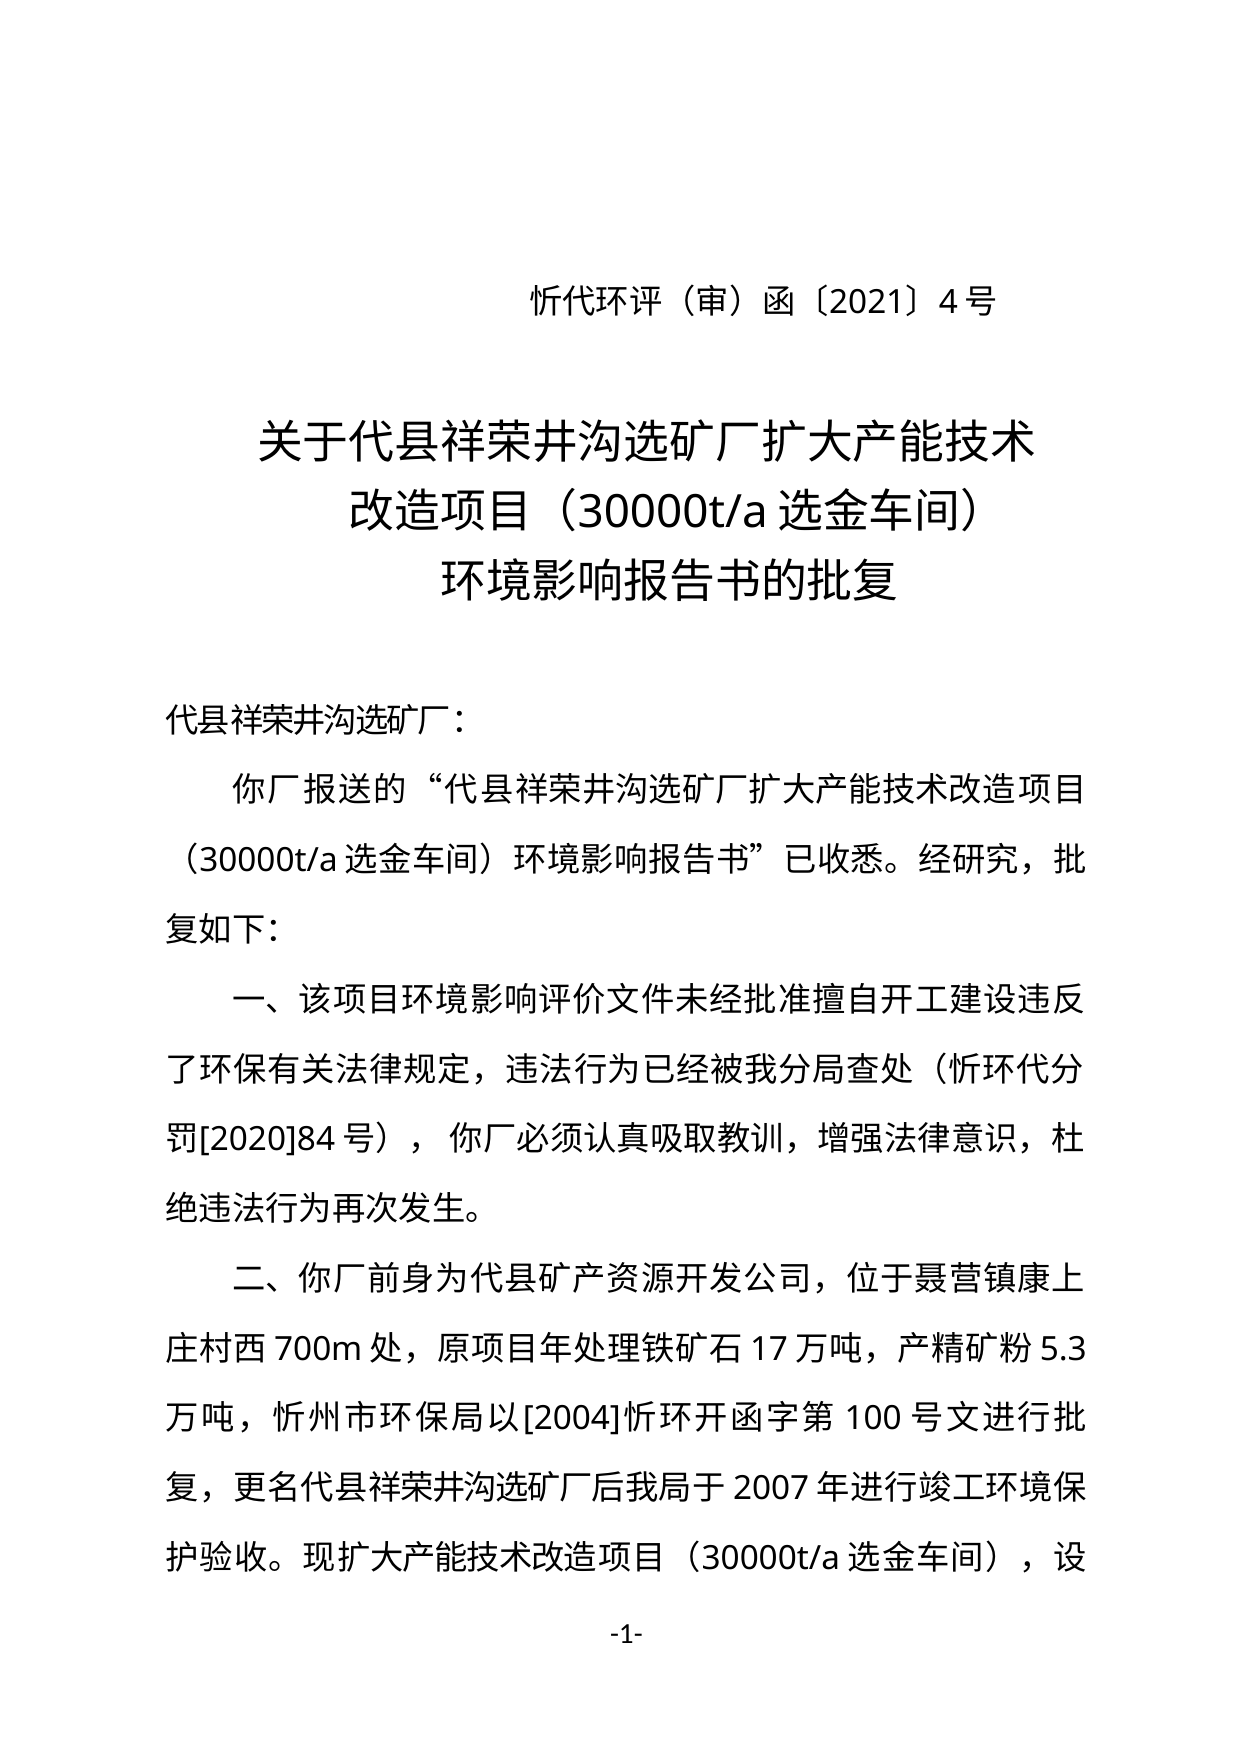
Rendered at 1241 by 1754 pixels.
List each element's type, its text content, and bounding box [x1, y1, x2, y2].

text 改造项目（30000t/a选金车间） [348, 473, 1087, 543]
text 代县祥荣井沟选矿厂： [165, 683, 1087, 752]
list 该项目环境影响评价文件未经批准擅自开工建设违反了环保有关法律规定，违法行为已经被我分局查处（忻环代分罚[2020]84号）， 你厂必须认真吸取教训，增强法律意识，杜绝违法行为再次发生。 [165, 962, 1087, 1241]
text 环境影响报告书的批复 [348, 543, 1087, 613]
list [165, 1241, 1087, 1590]
text 忻代环评（审）函〔2021〕4号 [165, 264, 1087, 334]
text 关于代县祥荣井沟选矿厂扩大产能技术 [257, 403, 1087, 473]
text 你厂报送的“代县祥荣井沟选矿厂扩大产能技术改造项目（30000t/a选金车间）环境影响报告书”已收悉。经研究，批复如下： [165, 752, 1087, 962]
